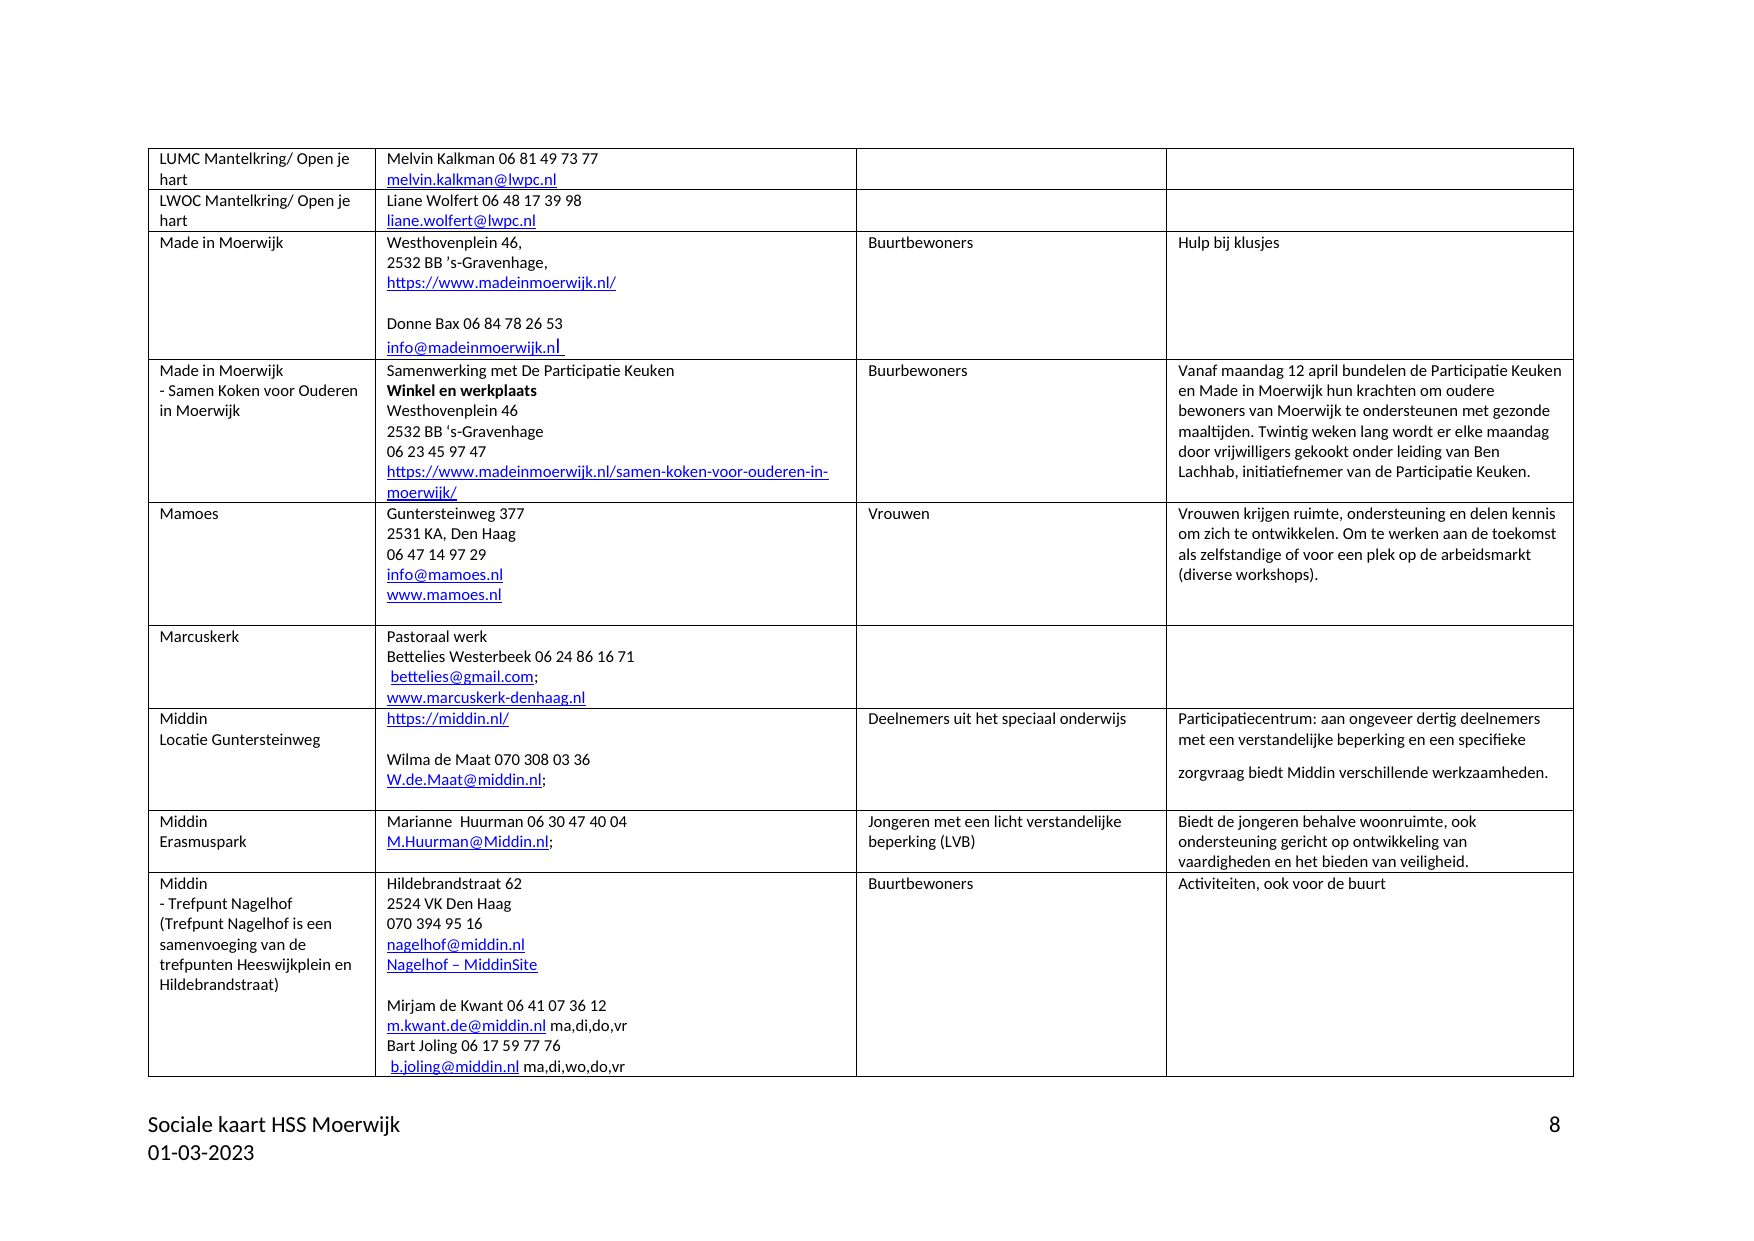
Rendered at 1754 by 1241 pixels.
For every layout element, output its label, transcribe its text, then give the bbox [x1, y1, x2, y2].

table_cell [857, 149, 1166, 189]
table_cell Middin Erasmuspark [149, 811, 375, 872]
table_cell Vrouwen [857, 503, 1166, 625]
table_cell Marcuskerk [149, 626, 375, 707]
table_cell Westhovenplein 46, 2532 BB ’s-Gravenhage, https://www.madeinmoerwijk.nl/ Donne Bax 06 84 78 26 53 info@madeinmoerwijk.nl [376, 232, 856, 359]
table_cell Hulp bij klusjes [1167, 232, 1573, 359]
table_cell Vrouwen krijgen ruimte, ondersteuning en delen kennis om zich te ontwikkelen. Om te werken aan de toekomst als zelfstandige of voor een plek op de arbeidsmarkt (diverse workshops). [1167, 503, 1573, 625]
table_cell LWOC Mantelkring/ Open je hart [149, 190, 375, 231]
table_cell Vanaf maandag 12 april bundelen de Participatie Keuken en Made in Moerwijk hun krachten om oudere bewoners van Moerwijk te ondersteunen met gezonde maaltijden. Twintig weken lang wordt er elke maandag door vrijwilligers gekookt onder leiding van Ben Lachhab, initiatiefnemer van de Participatie Keuken. [1167, 360, 1573, 502]
table_cell Samenwerking met De Participatie Keuken Winkel en werkplaats Westhovenplein 46 2532 BB ‘s-Gravenhage 06 23 45 97 47 https://www.madeinmoerwijk.nl/samen-koken-voor-ouderen-in-moerwijk/ [376, 360, 856, 502]
table_cell Made in Moerwijk - Samen Koken voor Ouderen in Moerwijk [149, 360, 375, 502]
table_cell [1167, 190, 1573, 231]
table_cell [857, 626, 1166, 707]
table_cell Pastoraal werk Bettelies Westerbeek 06 24 86 16 71 bettelies@gmail.com; www.marcuskerk-denhaag.nl [376, 626, 856, 707]
table_cell https://middin.nl/ Wilma de Maat 070 308 03 36 W.de.Maat@middin.nl; [376, 709, 856, 810]
table_cell Hildebrandstraat 62 2524 VK Den Haag 070 394 95 16 nagelhof@middin.nl Nagelhof – MiddinSite Mirjam de Kwant 06 41 07 36 12 m.kwant.de@middin.nl ma,di,do,vr Bart Joling 06 17 59 77 76 b.joling@middin.nl ma,di,wo,do,vr [376, 873, 856, 1076]
table_cell Buurbewoners [857, 360, 1166, 502]
table_cell Activiteiten, ook voor de buurt [1167, 873, 1573, 1076]
table_cell Buurtbewoners [857, 873, 1166, 1076]
table_cell Guntersteinweg 377 2531 KA, Den Haag 06 47 14 97 29 info@mamoes.nl www.mamoes.nl [376, 503, 856, 625]
table_cell [1167, 149, 1573, 189]
table_cell Jongeren met een licht verstandelijke beperking (LVB) [857, 811, 1166, 872]
table_cell Biedt de jongeren behalve woonruimte, ook ondersteuning gericht op ontwikkeling van vaardigheden en het bieden van veiligheid. [1167, 811, 1573, 872]
table_cell Middin - Trefpunt Nagelhof (Trefpunt Nagelhof is een samenvoeging van de trefpunten Heeswijkplein en Hildebrandstraat) [149, 873, 375, 1076]
table_cell LUMC Mantelkring/ Open je hart [149, 149, 375, 189]
table_cell Mamoes [149, 503, 375, 625]
table_cell [1167, 626, 1573, 707]
table_cell Melvin Kalkman 06 81 49 73 77 melvin.kalkman@lwpc.nl [376, 149, 856, 189]
table_cell Deelnemers uit het speciaal onderwijs [857, 709, 1166, 810]
table_cell [857, 190, 1166, 231]
table_cell Buurtbewoners [857, 232, 1166, 359]
table_cell Made in Moerwijk [149, 232, 375, 359]
table_cell Middin Locatie Guntersteinweg [149, 709, 375, 810]
table_cell Liane Wolfert 06 48 17 39 98 liane.wolfert@lwpc.nl [376, 190, 856, 231]
table_cell Marianne Huurman 06 30 47 40 04 M.Huurman@Middin.nl; [376, 811, 856, 872]
table_cell Participatiecentrum: aan ongeveer dertig deelnemers met een verstandelijke beperking en een specifieke zorgvraag biedt Middin verschillende werkzaamheden. [1167, 709, 1573, 810]
